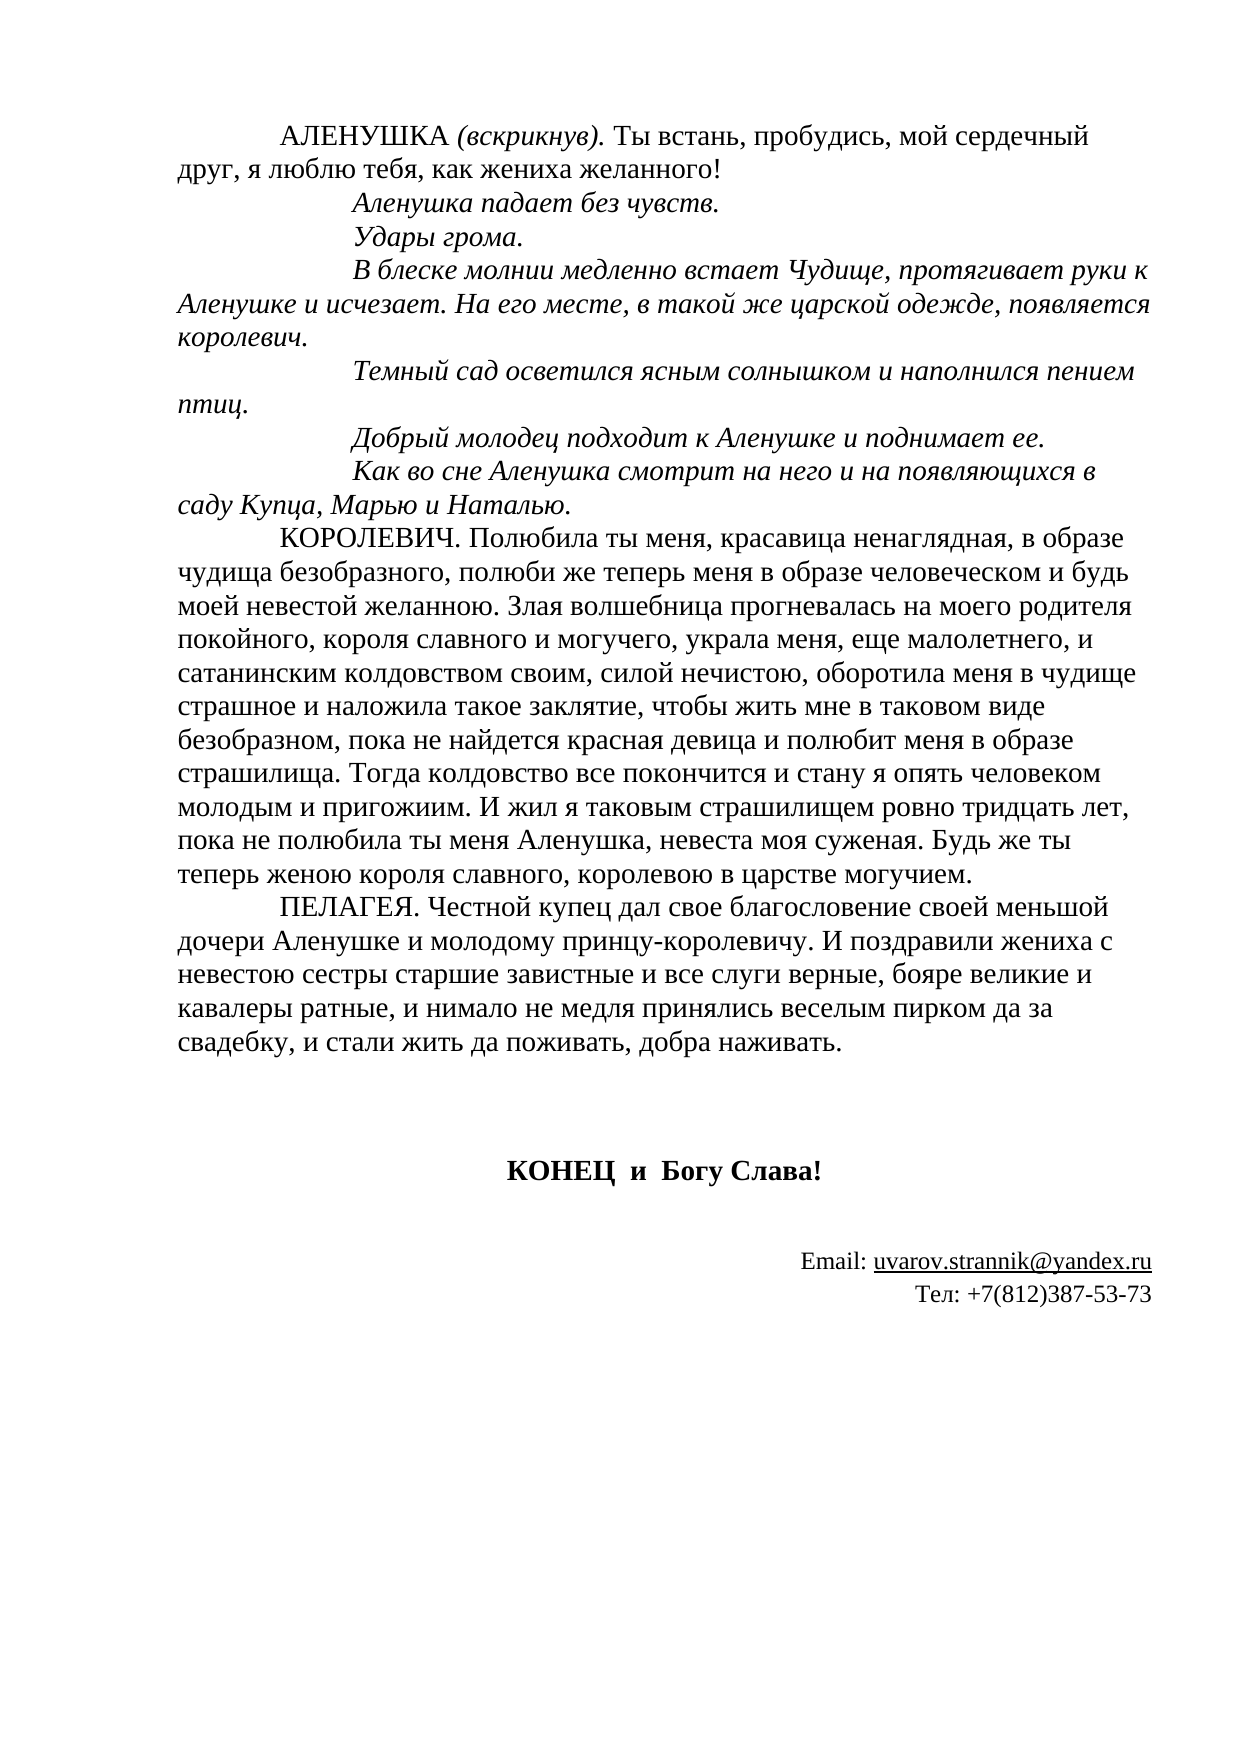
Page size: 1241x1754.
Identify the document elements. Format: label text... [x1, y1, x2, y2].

text КОРОЛЕВИЧ. Полюбила ты меня, красавица ненаглядная, в образе чудища безобразного, полюби же теперь меня в образе человеческом и будь моей невестой желанною. Злая волшебница прогневалась на моего родителя покойного, короля славного и могучего, украла меня, еще малолетнего, и сатанинским колдовством своим, силой нечистою, оборотила меня в чудище страшное и наложила такое заклятие, чтобы жить мне в таковом виде безобразном, пока не найдется красная девица и полюбит меня в образе страшилища. Тогда колдовство все покончится и стану я опять человеком молодым и пригожиим. И жил я таковым страшилищем ровно тридцать лет, пока не полюбила ты меня Аленушка, невеста моя суженая. Будь же ты теперь женою короля славного, королевою в царстве могучием. [177, 521, 1152, 889]
text Как во сне Аленушка смотрит на него и на появляющихся в саду Купца, Марью и Наталью. [177, 453, 1152, 521]
text АЛЕНУШКА (вскрикнув). Ты встань, пробудись, мой сердечный друг, я люблю тебя, как жениха желанного! [177, 118, 1152, 185]
text Темный сад осветился ясным солнышком и наполнился пением птиц. [177, 353, 1152, 420]
text Email: uvarov.strannik@yandex.ru Тел: +7(812)387-53-73 [177, 1246, 1152, 1308]
text Добрый молодец подходит к Аленушке и поднимает ее. [177, 420, 1152, 453]
text В блеске молнии медленно встает Чудище, протягивает руки к Аленушке и исчезает. На его месте, в такой же царской одежде, появляется королевич. [177, 252, 1152, 353]
text Аленушка падает без чувств. [177, 185, 1152, 219]
text Удары грома. [177, 219, 1152, 252]
text ПЕЛАГЕЯ. Честной купец дал свое благословение своей меньшой дочери Аленушке и молодому принцу-королевичу. И поздравили жениха с невестою сестры старшие завистные и все слуги верные, бояре великие и кавалеры ратные, и нимало не медля принялись веселым пирком да за свадебку, и стали жить да поживать, добра наживать. [177, 889, 1152, 1057]
text КОНЕЦ и Богу Слава! [177, 1153, 1152, 1187]
